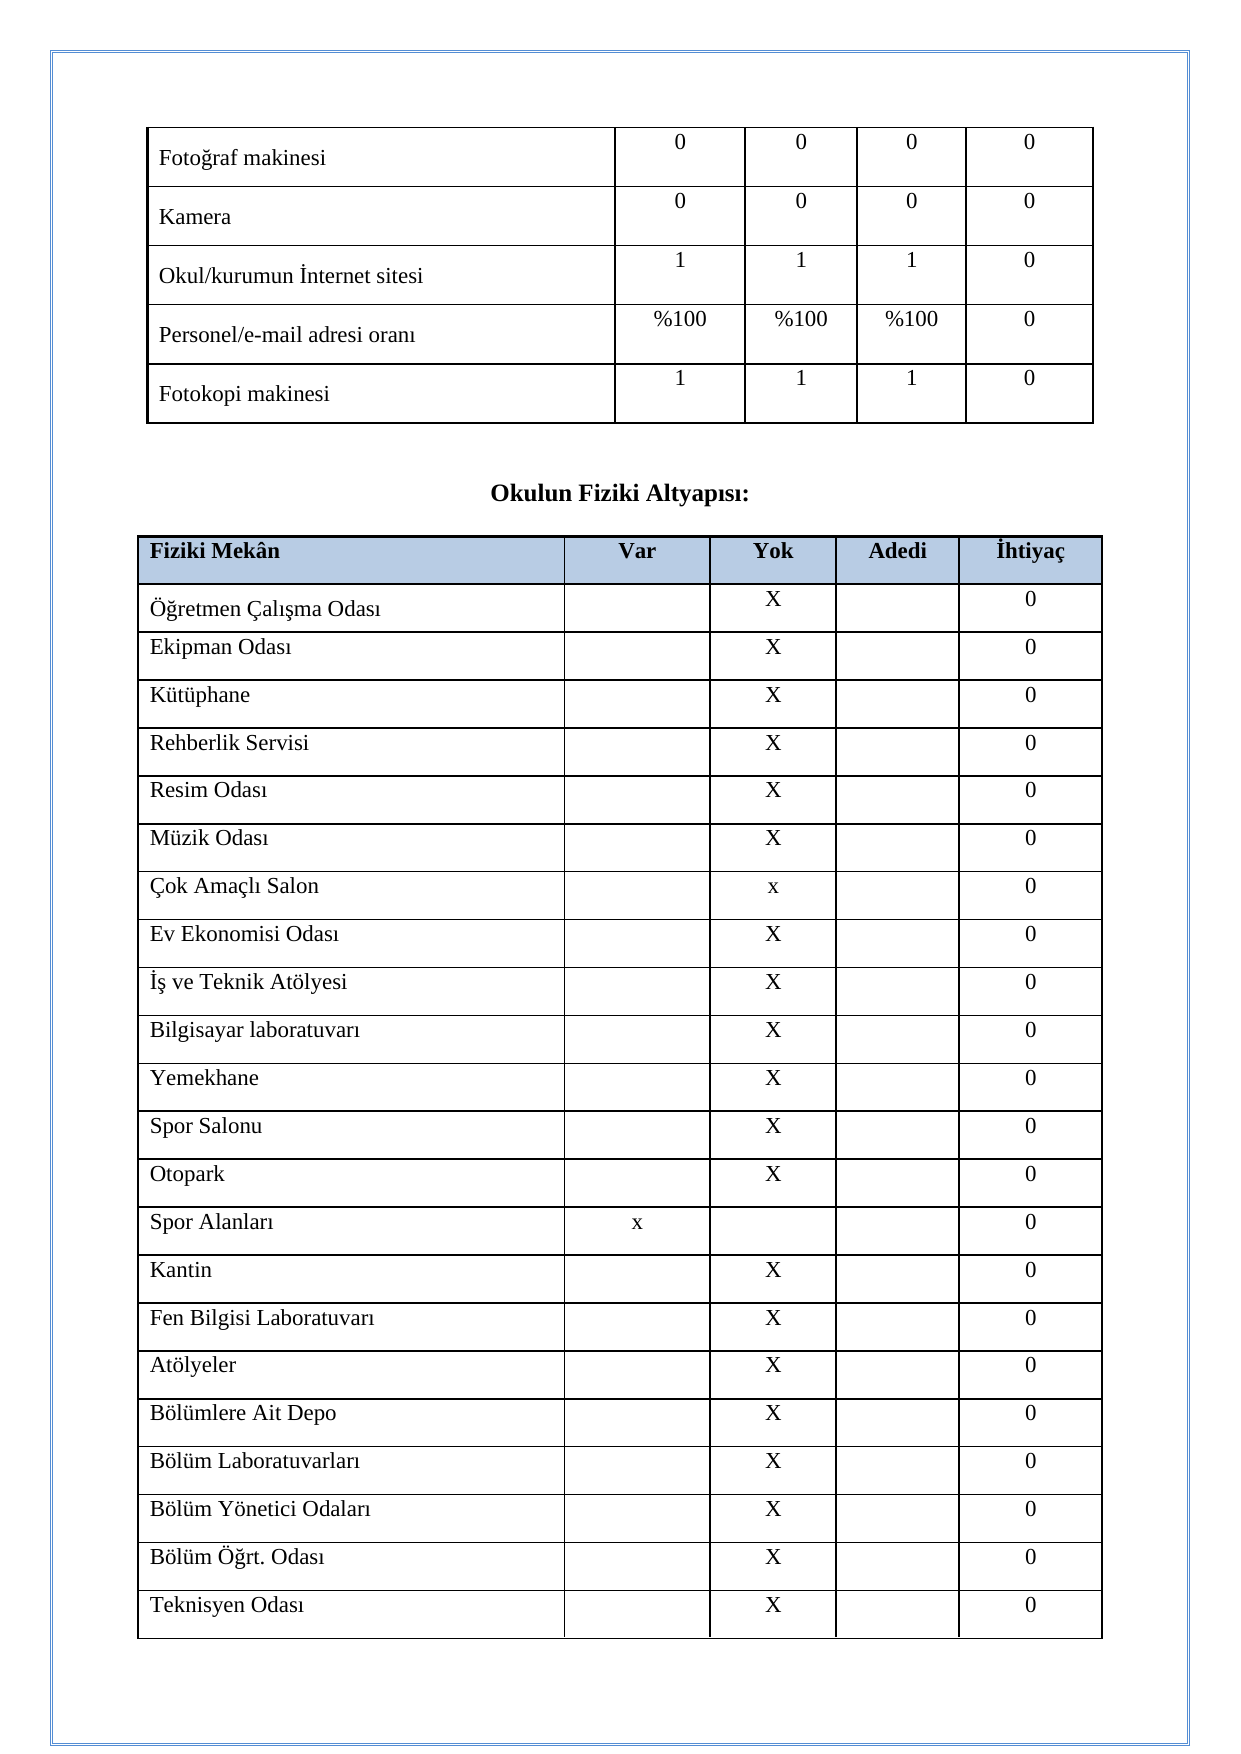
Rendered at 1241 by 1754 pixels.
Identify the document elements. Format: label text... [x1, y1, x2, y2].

table_cell 0 [960, 1304, 1101, 1350]
table_cell [837, 1304, 958, 1350]
table_cell X [711, 681, 835, 727]
table_cell Öğretmen Çalışma Odası [139, 585, 564, 631]
table_cell X [711, 633, 835, 679]
table_cell X [711, 1064, 835, 1110]
table_cell [837, 633, 958, 679]
table_cell x [711, 872, 835, 919]
table_cell [565, 872, 709, 919]
table_cell [565, 1016, 709, 1062]
table_cell [565, 920, 709, 967]
table_cell Okul/kurumun İnternet sitesi [149, 246, 614, 304]
table_cell [837, 920, 958, 967]
table_cell X [711, 1543, 835, 1589]
table_cell 0 [616, 128, 744, 186]
table_cell 0 [960, 1208, 1101, 1254]
table_cell X [711, 1400, 835, 1446]
table_cell 0 [746, 128, 856, 186]
table_cell Bölüm Öğrt. Odası [139, 1543, 564, 1589]
table_cell X [711, 920, 835, 967]
table_cell Teknisyen Odası [139, 1591, 564, 1637]
table_cell [565, 1591, 709, 1637]
table_cell [565, 1160, 709, 1206]
table_cell [837, 1160, 958, 1206]
table_cell İş ve Teknik Atölyesi [139, 968, 564, 1014]
table_cell Rehberlik Servisi [139, 729, 564, 775]
table_header İhtiyaç [960, 538, 1101, 583]
table_cell [837, 777, 958, 823]
table_cell X [711, 1591, 835, 1637]
table_cell Fen Bilgisi Laboratuvarı [139, 1304, 564, 1350]
table_cell X [711, 777, 835, 823]
table_cell [565, 1447, 709, 1494]
table_cell 0 [967, 187, 1092, 245]
table_cell X [711, 1160, 835, 1206]
table_cell Ekipman Odası [139, 633, 564, 679]
table_cell [565, 968, 709, 1014]
table_cell 0 [960, 681, 1101, 727]
table_cell X [711, 1447, 835, 1494]
table_cell Fotoğraf makinesi [149, 128, 614, 186]
table_cell %100 [746, 305, 856, 363]
table_cell Fotokopi makinesi [149, 365, 614, 422]
table_cell Yemekhane [139, 1064, 564, 1110]
table_cell 0 [967, 128, 1092, 186]
table_cell Kantin [139, 1256, 564, 1302]
table_cell 0 [616, 187, 744, 245]
table_cell Personel/e-mail adresi oranı [149, 305, 614, 363]
table_cell X [711, 1256, 835, 1302]
table_cell [837, 681, 958, 727]
table_cell Bölümlere Ait Depo [139, 1400, 564, 1446]
table_header Adedi [837, 538, 958, 583]
table_cell [837, 1256, 958, 1302]
table_cell X [711, 1304, 835, 1350]
table_cell [837, 1447, 958, 1494]
table_cell 0 [960, 1591, 1101, 1637]
table_cell 0 [960, 872, 1101, 919]
table_cell Ev Ekonomisi Odası [139, 920, 564, 967]
table_cell X [711, 1016, 835, 1062]
table_cell 1 [858, 246, 965, 304]
table_cell 0 [960, 1112, 1101, 1158]
table_cell 0 [960, 585, 1101, 631]
table_cell x [565, 1208, 709, 1254]
table_cell Otopark [139, 1160, 564, 1206]
table_cell [565, 1304, 709, 1350]
table_cell [565, 1400, 709, 1446]
table_cell Kütüphane [139, 681, 564, 727]
table_cell 0 [858, 128, 965, 186]
table_cell [837, 1352, 958, 1398]
table_cell [565, 777, 709, 823]
table_cell [837, 1543, 958, 1589]
table_cell [565, 681, 709, 727]
table_cell [837, 872, 958, 919]
table_cell [837, 825, 958, 871]
table_cell 0 [960, 1352, 1101, 1398]
table_cell Kamera [149, 187, 614, 245]
table_cell 0 [960, 633, 1101, 679]
table_cell 0 [960, 1543, 1101, 1589]
table_cell [565, 1543, 709, 1589]
table_cell Bilgisayar laboratuvarı [139, 1016, 564, 1062]
table_cell Bölüm Laboratuvarları [139, 1447, 564, 1494]
table_cell 0 [967, 246, 1092, 304]
table_cell 0 [960, 777, 1101, 823]
table_cell 0 [960, 1400, 1101, 1446]
table_cell Spor Alanları [139, 1208, 564, 1254]
table_cell [837, 1064, 958, 1110]
table_cell 0 [960, 1016, 1101, 1062]
table_cell X [711, 825, 835, 871]
table_cell 0 [960, 1495, 1101, 1542]
table_cell [565, 825, 709, 871]
table_cell 0 [960, 1160, 1101, 1206]
table_cell [837, 1112, 958, 1158]
table_header Fiziki Mekân [139, 538, 564, 583]
table_cell Müzik Odası [139, 825, 564, 871]
table_cell [837, 1591, 958, 1637]
table_cell [837, 729, 958, 775]
table_cell [565, 1112, 709, 1158]
table_header Var [565, 538, 709, 583]
table_cell [837, 585, 958, 631]
table_cell [565, 633, 709, 679]
table_cell Resim Odası [139, 777, 564, 823]
table_cell [837, 1208, 958, 1254]
table_cell [565, 585, 709, 631]
table_cell 1 [858, 365, 965, 422]
table_cell [565, 1064, 709, 1110]
table_cell 0 [960, 1064, 1101, 1110]
table_cell 0 [967, 305, 1092, 363]
table_cell [565, 1256, 709, 1302]
table_cell 0 [960, 968, 1101, 1014]
table_cell 1 [746, 365, 856, 422]
table_cell X [711, 1352, 835, 1398]
table_cell [837, 968, 958, 1014]
table_cell Bölüm Yönetici Odaları [139, 1495, 564, 1542]
table_cell [837, 1016, 958, 1062]
table_cell [565, 1352, 709, 1398]
table_cell Atölyeler [139, 1352, 564, 1398]
table_cell %100 [858, 305, 965, 363]
table_cell [711, 1208, 835, 1254]
table_cell Çok Amaçlı Salon [139, 872, 564, 919]
table_cell 0 [967, 365, 1092, 422]
table_header Yok [711, 538, 835, 583]
table_cell [837, 1400, 958, 1446]
table_cell 1 [616, 246, 744, 304]
table_cell [565, 1495, 709, 1542]
table_cell X [711, 585, 835, 631]
table_cell X [711, 1112, 835, 1158]
table_cell 0 [960, 825, 1101, 871]
table_cell 1 [746, 246, 856, 304]
table_cell 1 [616, 365, 744, 422]
table_cell 0 [858, 187, 965, 245]
text Okulun Fiziki Altyapısı: [75, 478, 1165, 507]
table_cell 0 [960, 729, 1101, 775]
table_cell X [711, 968, 835, 1014]
table_cell 0 [746, 187, 856, 245]
table_cell Spor Salonu [139, 1112, 564, 1158]
table_cell %100 [616, 305, 744, 363]
table_cell X [711, 1495, 835, 1542]
table_cell 0 [960, 920, 1101, 967]
table_cell 0 [960, 1256, 1101, 1302]
table_cell [837, 1495, 958, 1542]
table_cell [565, 729, 709, 775]
table_cell X [711, 729, 835, 775]
table_cell 0 [960, 1447, 1101, 1494]
